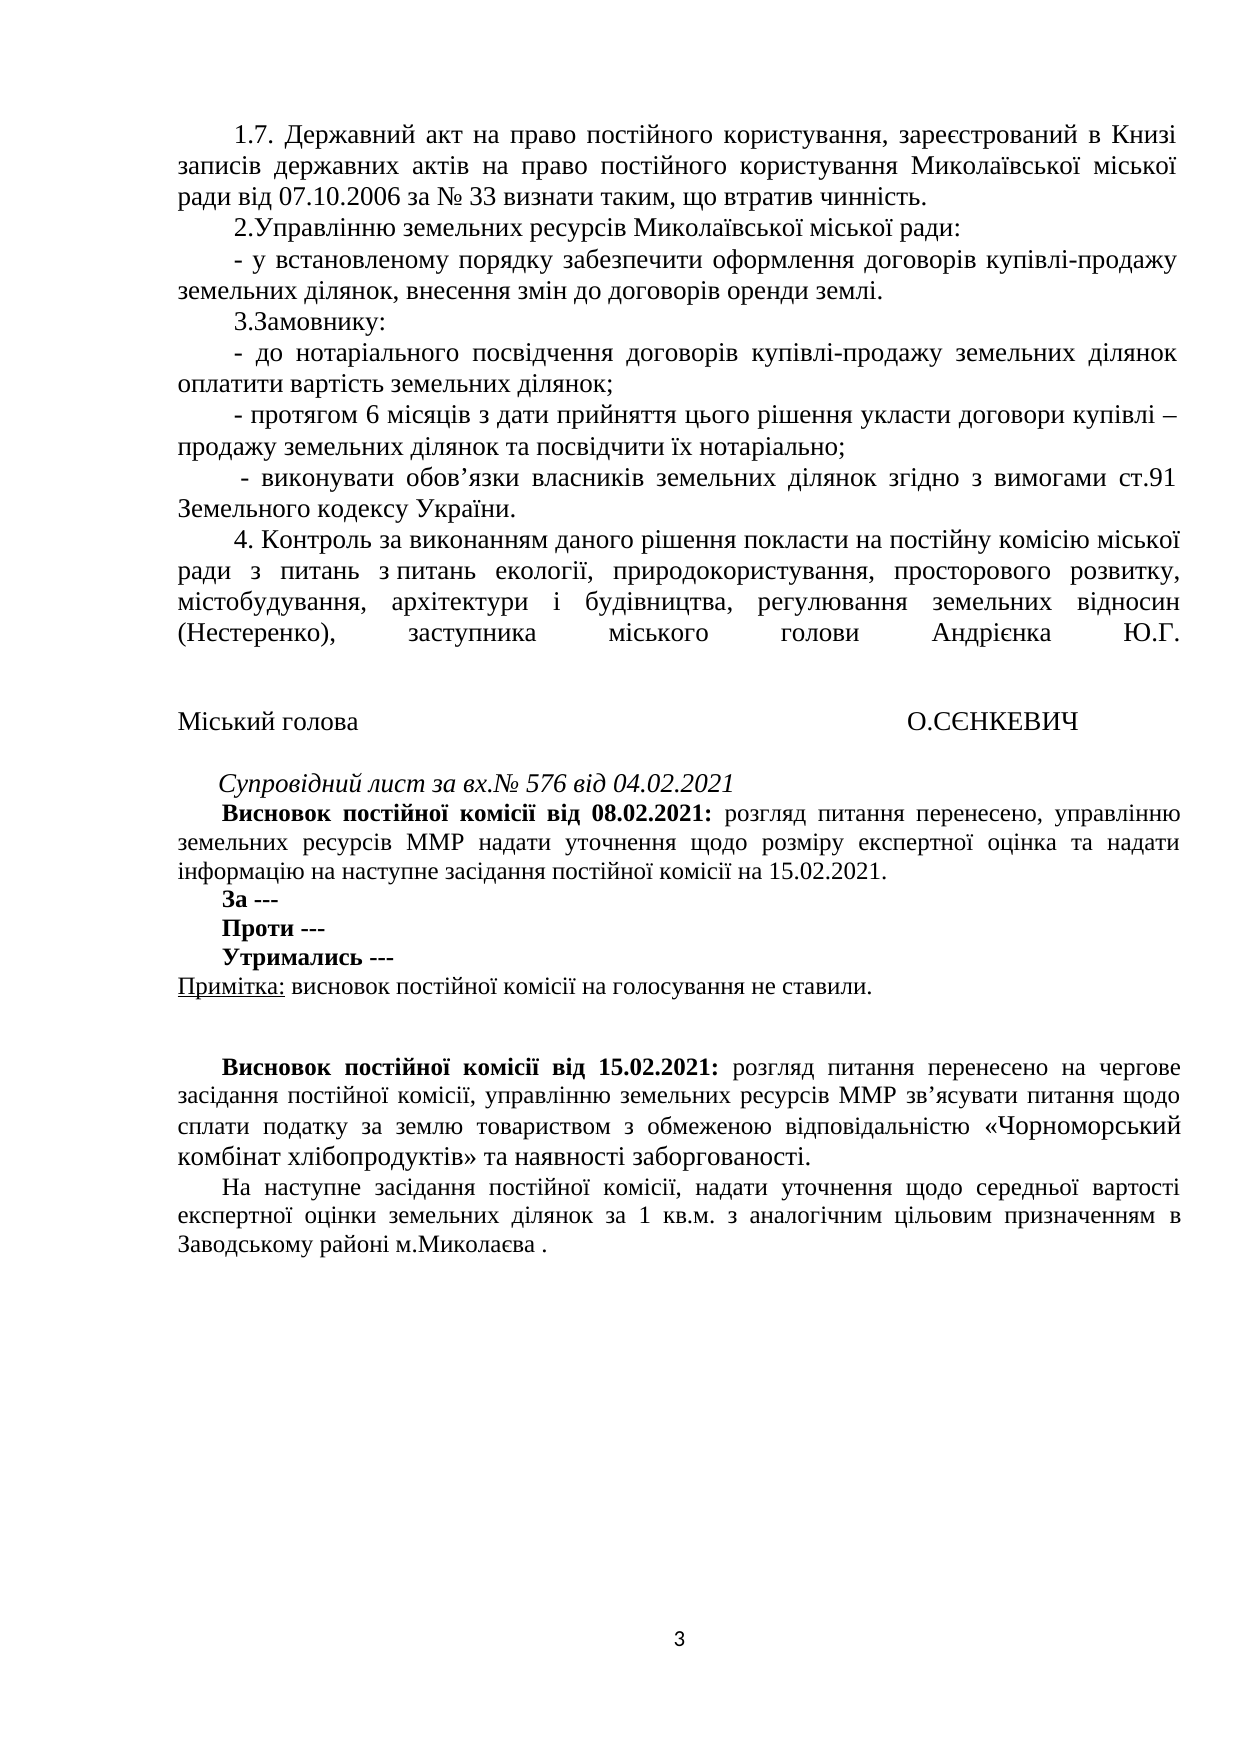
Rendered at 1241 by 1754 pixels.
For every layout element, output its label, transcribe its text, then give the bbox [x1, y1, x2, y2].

text 1.7. Державний акт на право постійного користування, зареєстрований в Книзі записів державних актів на право постійного користування Миколаївської міської ради від 07.10.2006 за № 33 визнати таким, що втратив чинність. [177, 118, 1178, 212]
text - протягом 6 місяців з дати прийняття цього рішення укласти договори купівлі – продажу земельних ділянок та посвідчити їх нотаріально; [177, 398, 1178, 461]
text Проти --- [177, 913, 1181, 942]
text Примітка: висновок постійної комісії на голосування не ставили. [177, 971, 1181, 999]
text Утримались --- [177, 942, 1181, 971]
text За --- [177, 884, 1181, 913]
text Висновок постійної комісії від 08.02.2021: розгляд питання перенесено, управлінню земельних ресурсів ММР надати уточнення щодо розміру експертної оцінка та надати інформацію на наступне засідання постійної комісії на 15.02.2021. [177, 798, 1181, 884]
text - виконувати обов’язки власників земельних ділянок згідно з вимогами ст.91 Земельного кодексу України. [177, 461, 1178, 523]
text - у встановленому порядку забезпечити оформлення договорів купівлі-продажу земельних ділянок, внесення змін до договорів оренди землі. [177, 243, 1178, 305]
text На наступне засідання постійної комісії, надати уточнення щодо середньої вартості експертної оцінки земельних ділянок за 1 кв.м. з аналогічним цільовим призначенням в Заводському районі м.Миколаєва . [177, 1172, 1181, 1258]
text 2.Управлінню земельних ресурсів Миколаївської міської ради: [177, 212, 1178, 243]
text Міський голова О.СЄНКЕВИЧ [177, 705, 1178, 736]
text Супровідний лист за вх.№ 576 від 04.02.2021 [177, 767, 1181, 798]
text Висновок постійної комісії від 15.02.2021: розгляд питання перенесено на чергове засідання постійної комісії, управлінню земельних ресурсів ММР зв’ясувати питання щодо сплати податку за землю товариством з обмеженою відповідальністю «Чорноморський комбінат хлібопродуктів» та наявності заборгованості. [177, 1052, 1181, 1172]
text 3.Замовнику: [177, 305, 1178, 336]
text - до нотаріального посвідчення договорів купівлі-продажу земельних ділянок оплатити вартість земельних ділянок; [177, 336, 1178, 398]
text 4. Контроль за виконанням даного рішення покласти на постійну комісію міської ради з питань з питань екології, природокористування, просторового розвитку, містобудування, архітектури і будівництва, регулювання земельних відносин (Нестеренко), заступника міського голови Андрієнка Ю.Г. [177, 523, 1181, 676]
